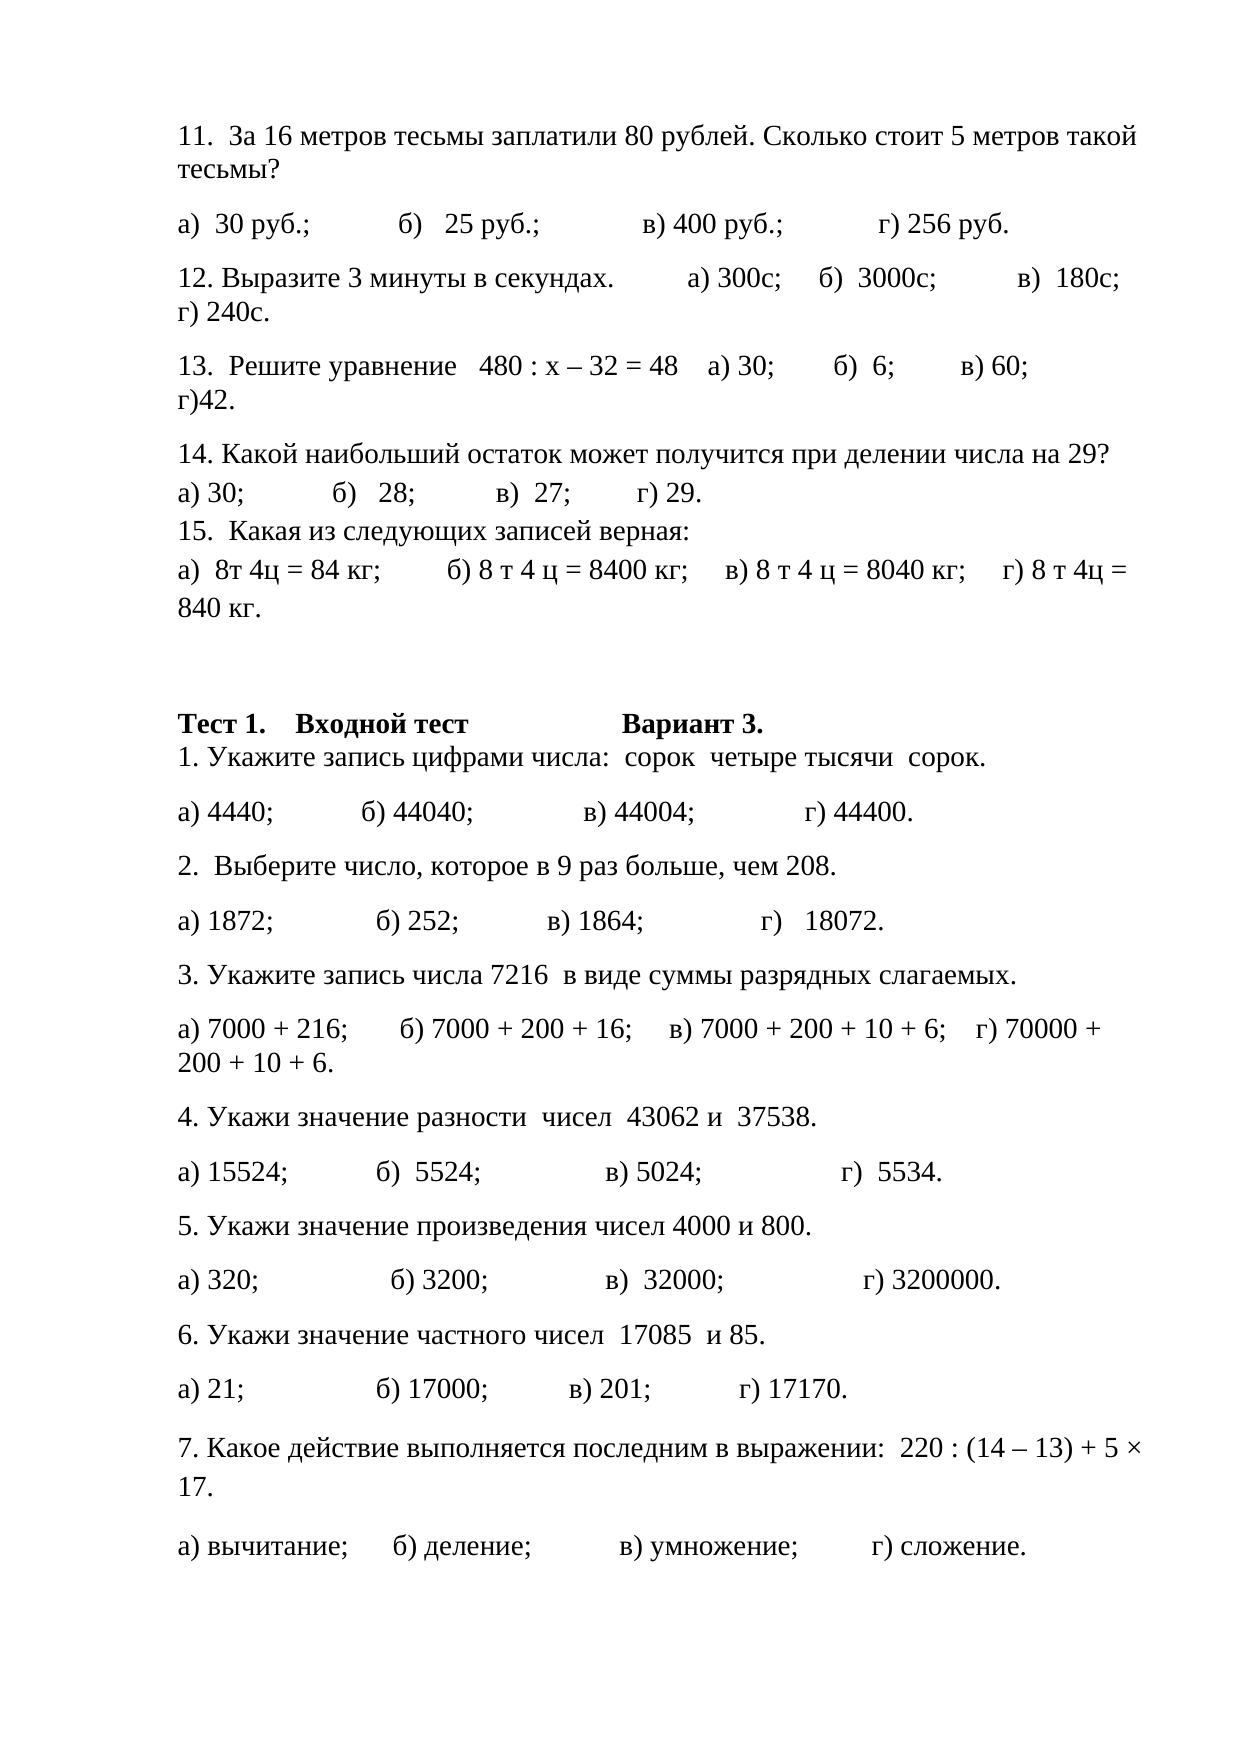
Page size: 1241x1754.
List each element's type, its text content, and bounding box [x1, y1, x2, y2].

text 2. Выберите число, которое в 9 раз больше, чем 208. [177, 848, 1152, 882]
text 15. Какая из следующих записей верная: [177, 513, 1152, 547]
text а) 4440; б) 44040; в) 44004; г) 44400. [177, 794, 1152, 827]
text а) 30; б) 28; в) 27; г) 29. [177, 475, 1152, 508]
text а) 1872; б) 252; в) 1864; г) 18072. [177, 903, 1152, 936]
text 12. Выразите 3 минуты в секундах. а) 300с; б) 3000с; в) 180с; г) 240с. [177, 260, 1152, 327]
text 13. Решите уравнение 480 : х – 32 = 48 а) 30; б) 6; в) 60; г)42. [177, 348, 1152, 415]
text Тест 1. Входной тест Вариант 3. [177, 706, 1152, 739]
text а) 7000 + 216; б) 7000 + 200 + 16; в) 7000 + 200 + 10 + 6; г) 70000 + 200 + 10 + 6. [177, 1011, 1152, 1078]
text 1. Укажите запись цифрами числа: сорок четыре тысячи сорок. [177, 739, 1152, 773]
text 11. За 16 метров тесьмы заплатили 80 рублей. Сколько стоит 5 метров такой тесьмы? [177, 118, 1152, 185]
text 6. Укажи значение частного чисел 17085 и 85. [177, 1317, 1152, 1350]
text 5. Укажи значение произведения чисел 4000 и 800. [177, 1208, 1152, 1242]
text а) вычитание; б) деление; в) умножение; г) сложение. [177, 1528, 1152, 1562]
text 14. Какой наибольший остаток может получится при делении числа на 29? [177, 436, 1152, 470]
text а) 15524; б) 5524; в) 5024; г) 5534. [177, 1154, 1152, 1187]
text 3. Укажите запись числа 7216 в виде суммы разрядных слагаемых. [177, 957, 1152, 991]
text а) 320; б) 3200; в) 32000; г) 3200000. [177, 1262, 1152, 1296]
text а) 30 руб.; б) 25 руб.; в) 400 руб.; г) 256 руб. [177, 206, 1152, 239]
text а) 8т 4ц = 84 кг; б) 8 т 4 ц = 8400 кг; в) 8 т 4 ц = 8040 кг; г) 8 т 4ц = 840 кг. [177, 552, 1152, 624]
text а) 21; б) 17000; в) 201; г) 17170. [177, 1371, 1152, 1405]
text 4. Укажи значение разности чисел 43062 и 37538. [177, 1099, 1152, 1133]
text 7. Какое действие выполняется последним в выражении: 220 : (14 – 13) + 5 × 17. [177, 1431, 1152, 1503]
